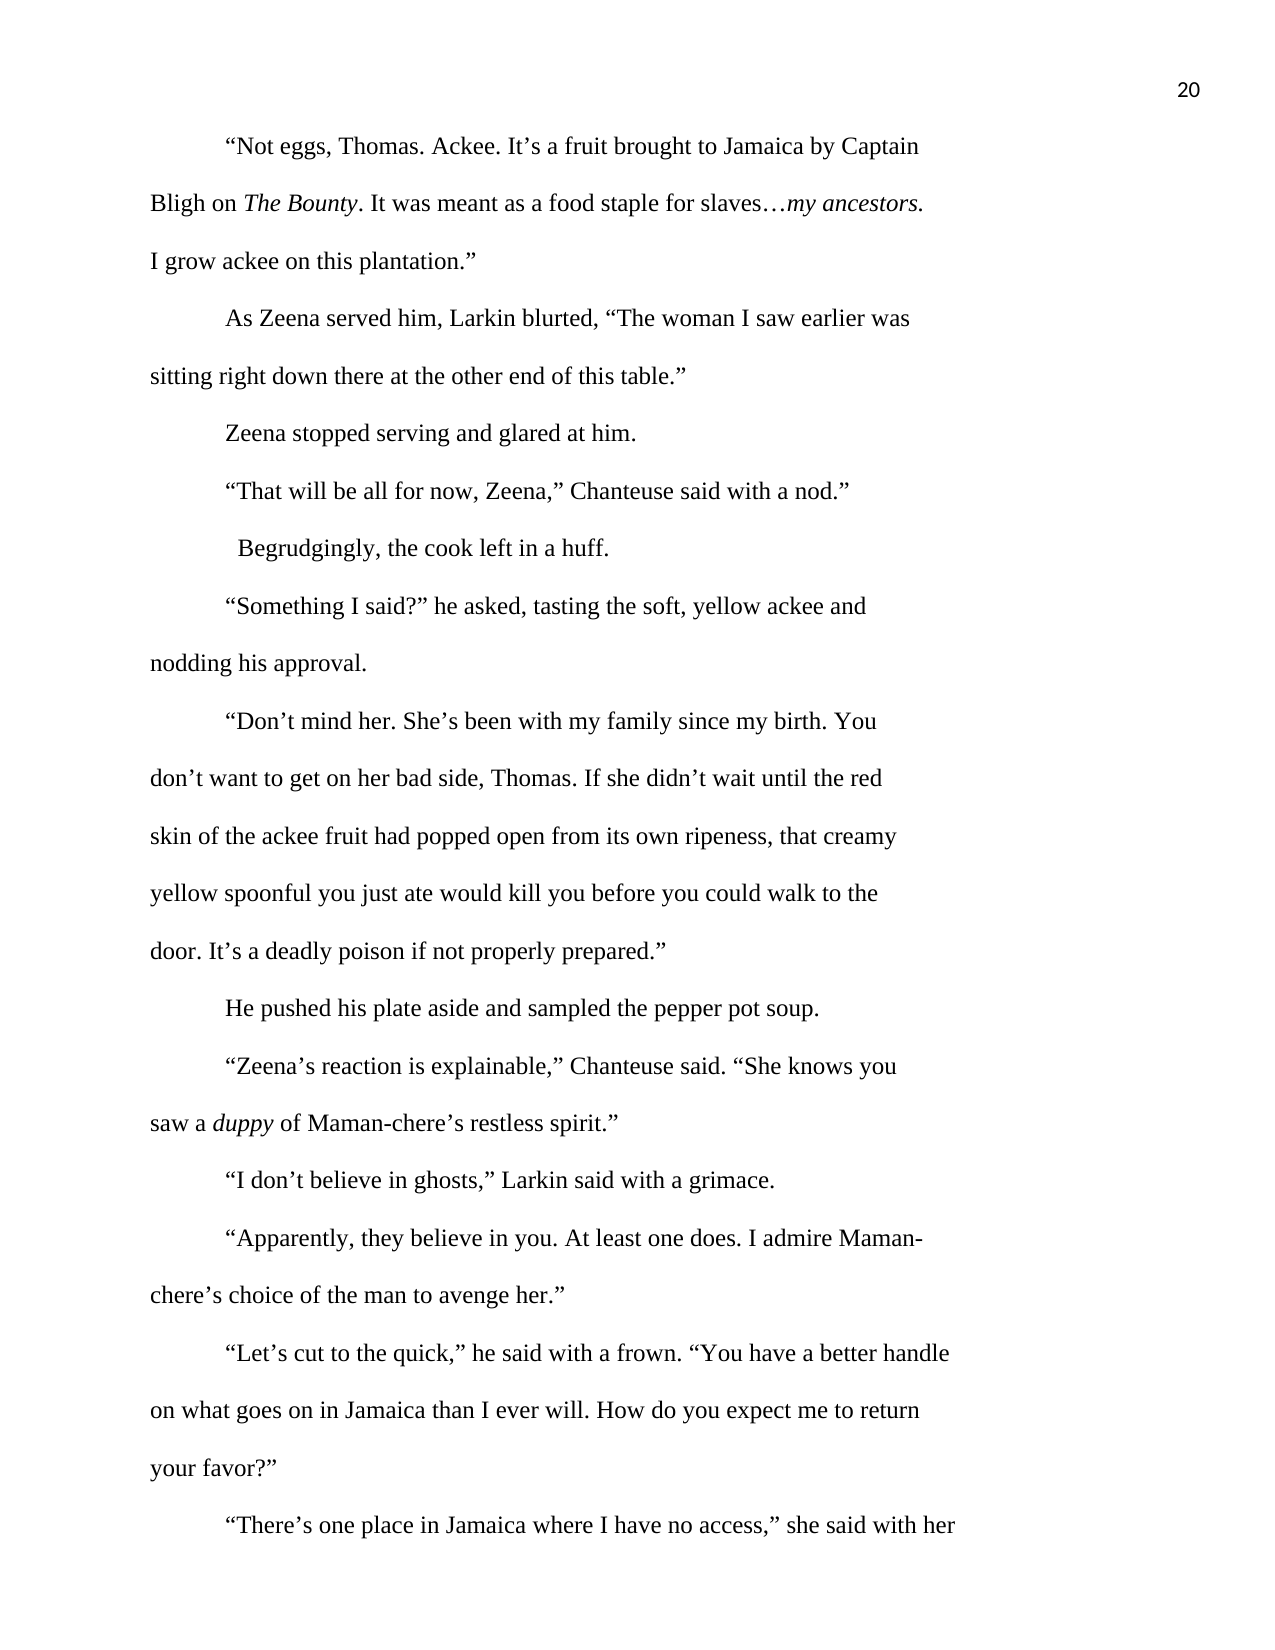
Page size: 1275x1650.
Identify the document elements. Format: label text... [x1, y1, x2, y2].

text don’t want to get on her bad side, Thomas. If she didn’t wait until the red [75, 763, 1200, 792]
text on what goes on in Jamaica than I ever will. How do you expect me to return [75, 1395, 1200, 1424]
text “Something I said?” he asked, tasting the soft, yellow ackee and [75, 591, 1200, 620]
text Zeena stopped serving and glared at him. [75, 418, 1200, 447]
text “That will be all for now, Zeena,” Chanteuse said with a nod.” [75, 476, 1200, 505]
text chere’s choice of the man to avenge her.” [75, 1280, 1200, 1309]
text “Let’s cut to the quick,” he said with a frown. “You have a better handle [75, 1338, 1200, 1367]
text “Zeena’s reaction is explainable,” Chanteuse said. “She knows you [75, 1051, 1200, 1080]
text skin of the ackee fruit had popped open from its own ripeness, that creamy [75, 821, 1200, 850]
text “Apparently, they believe in you. At least one does. I admire Maman- [75, 1223, 1200, 1252]
text “There’s one place in Jamaica where I have no access,” she said with her [75, 1510, 1200, 1539]
text Bligh on The Bounty. It was meant as a food staple for slaves…my ancestors. [75, 188, 1200, 217]
text “Not eggs, Thomas. Ackee. It’s a fruit brought to by Captain [75, 131, 1200, 160]
text your favor?” [75, 1453, 1200, 1482]
text He pushed his plate aside and sampled the pepper pot soup. [75, 993, 1200, 1022]
text “Don’t mind her. She’s been with my family since my birth. You [75, 706, 1200, 735]
text door. It’s a deadly poison if not properly prepared.” [75, 936, 1200, 965]
text Begrudgingly, the cook left in a huff. [75, 533, 1200, 562]
text nodding his approval. [75, 648, 1200, 677]
text As Zeena served him, Larkin blurted, “The woman I saw earlier was [75, 303, 1200, 332]
text yellow spoonful you just ate would kill you before you could walk to the [75, 878, 1200, 907]
text I grow ackee on this plantation.” [75, 246, 1200, 275]
text saw a duppy of Maman-chere’s restless spirit.” [75, 1108, 1200, 1137]
text sitting right down there at the other end of this table.” [75, 361, 1200, 390]
text “I don’t believe in ghosts,” Larkin said with a grimace. [75, 1165, 1200, 1194]
